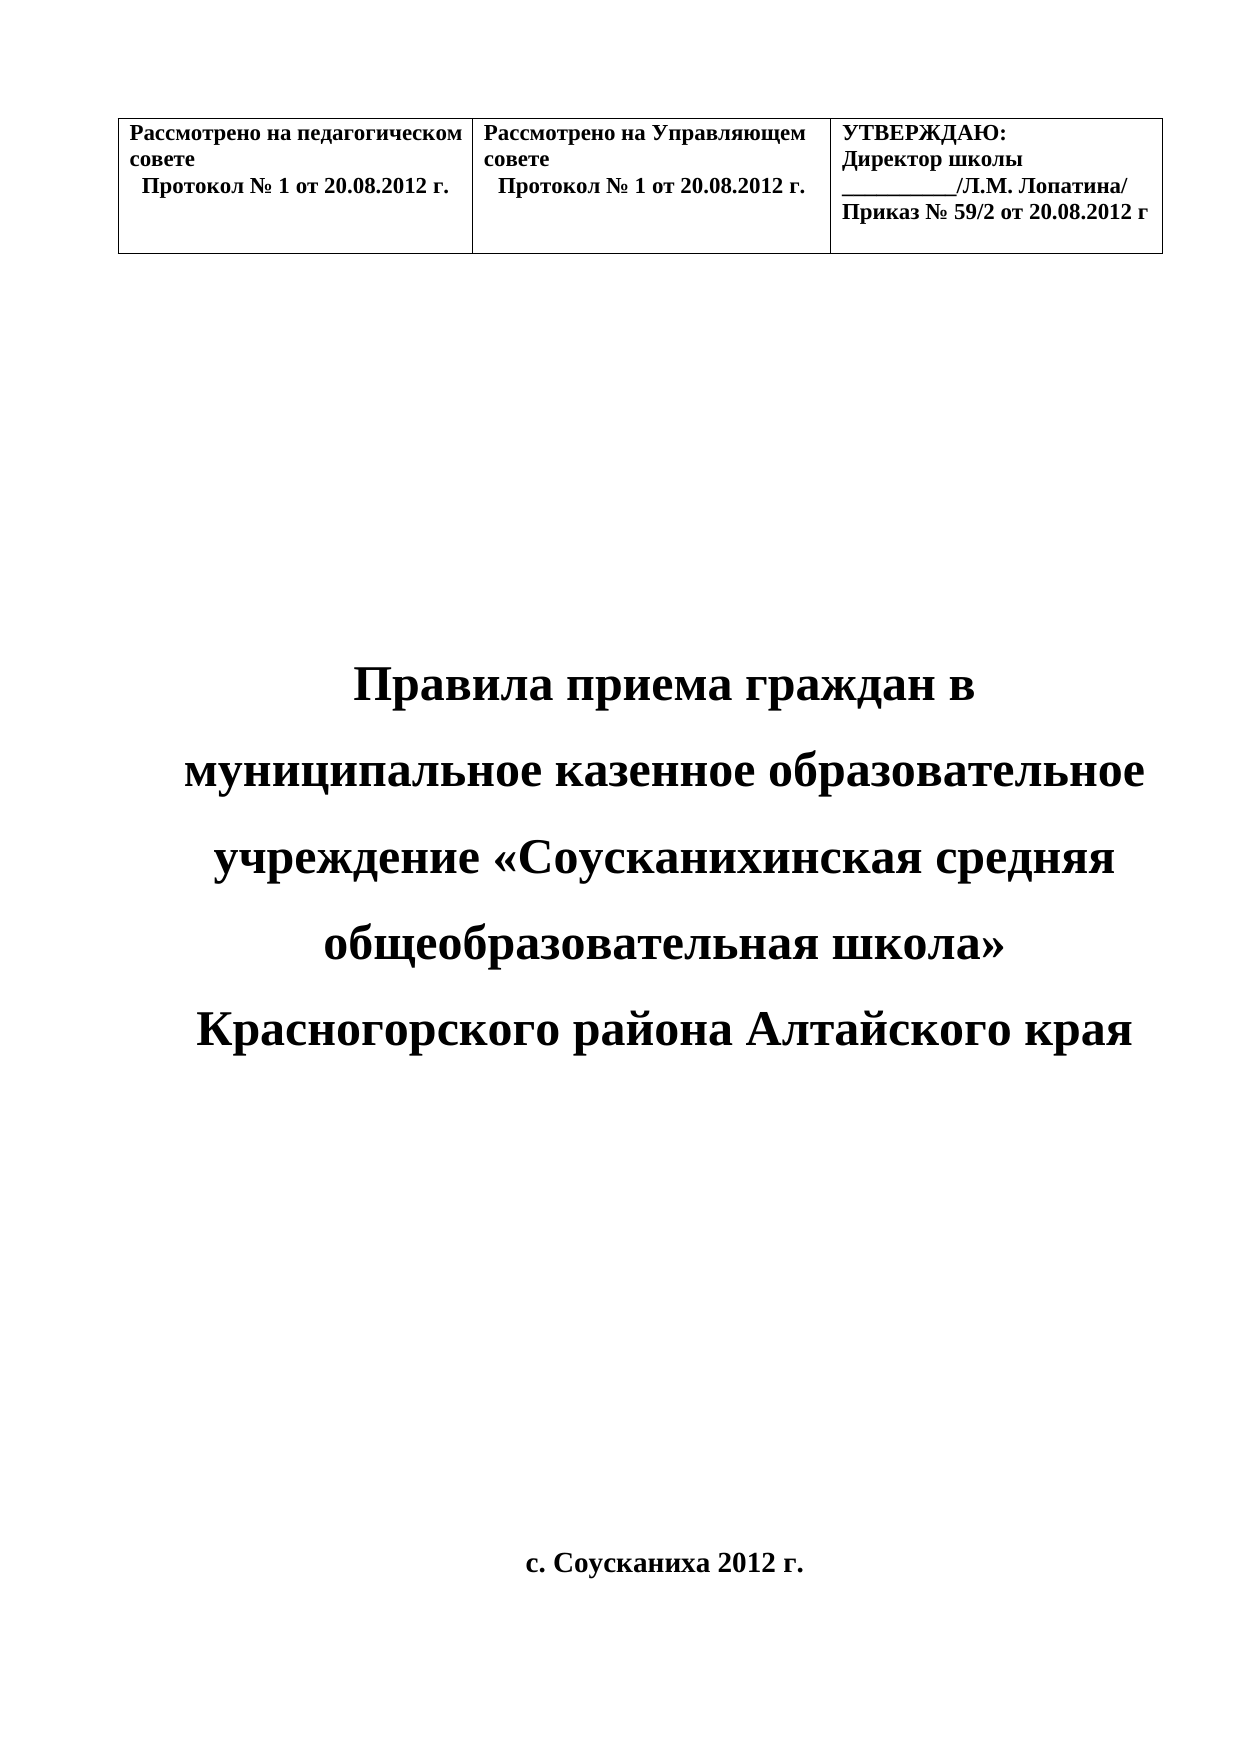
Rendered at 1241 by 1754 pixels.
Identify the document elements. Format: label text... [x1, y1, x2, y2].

subtitle Правила приема граждан в муниципальное казенное образовательное учреждение «Соусканихинская средняя общеобразовательная школа» Красногорского района Алтайского края [177, 654, 1152, 1056]
table_header Рассмотрено на педагогическом совете Протокол № 1 от 20.08.2012 г. [119, 119, 472, 253]
table_header Рассмотрено на Управляющем совете Протокол № 1 от 20.08.2012 г. [473, 119, 830, 253]
text с. Соусканиха 2012 г. [177, 1545, 1152, 1579]
table_header УТВЕРЖДАЮ: Директор школы __________/Л.М. Лопатина/ Приказ № 59/2 от 20.08.2012 г [831, 119, 1162, 253]
